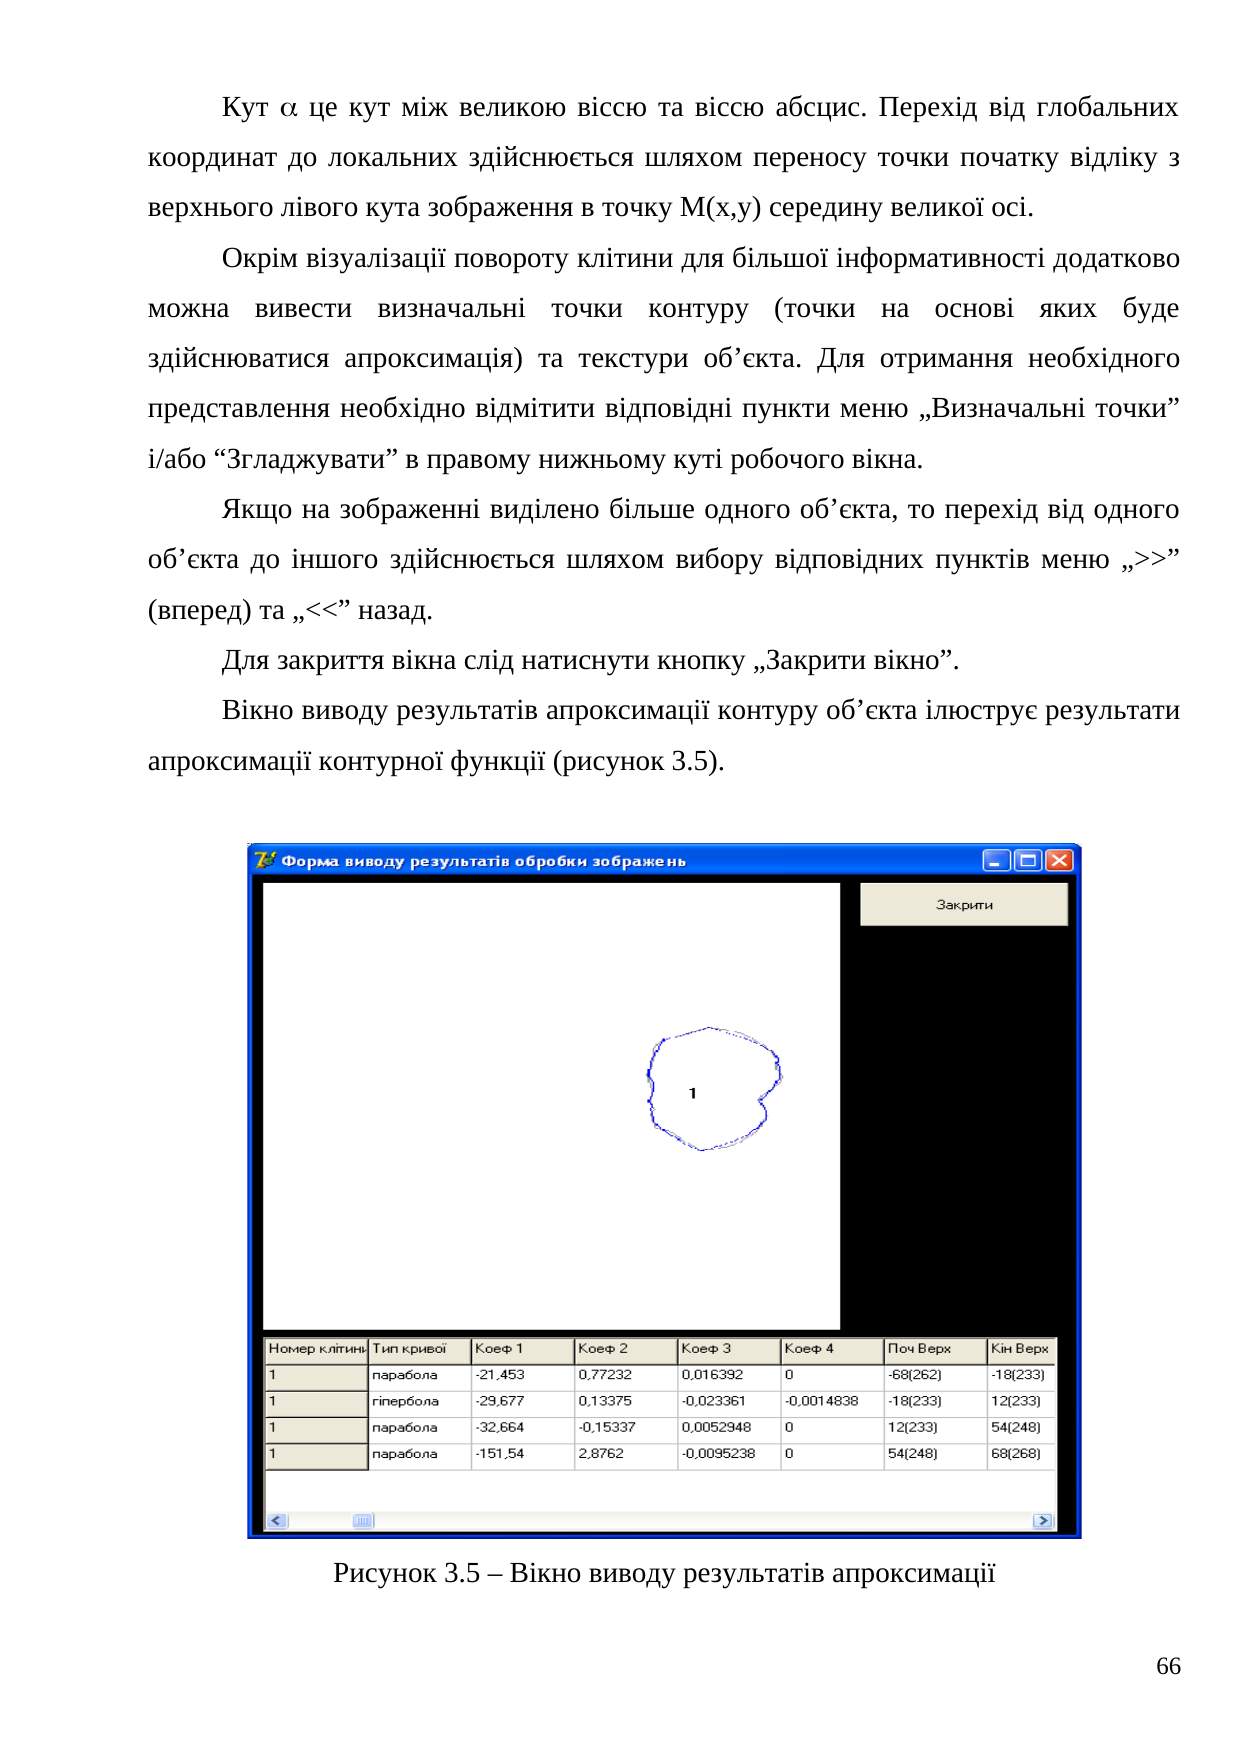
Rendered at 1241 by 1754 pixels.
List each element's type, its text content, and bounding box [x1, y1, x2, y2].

text Рисунок 3.5 – Вікно виводу результатів апроксимації [148, 1555, 1181, 1588]
text Окрім візуалізації повороту клітини для більшої інформативності додатково можна вивести визначальні точки контуру (точки на основі яких буде здійснюватися апроксимація) та текстури об’єкта. Для отримання необхідного представлення необхідно відмітити відповідні пункти меню „Визначальні точки” і/або “Згладжувати” в правому нижньому куті робочого вікна. [148, 240, 1181, 474]
text Якщо на зображенні виділено більше одного об’єкта, то перехід від одного об’єкта до іншого здійснюється шляхом вибору відповідних пунктів меню „>>” (вперед) та „<<” назад. [148, 491, 1181, 625]
picture [247, 843, 1082, 1539]
text Для закриття вікна слід натиснути кнопку „Закрити вікно”. [148, 642, 1181, 676]
text Вікно виводу результатів апроксимації контуру об’єкта ілюструє результати апроксимації контурної функції (рисунок 3.5). [148, 692, 1181, 776]
text Кут це кут між великою віссю та віссю абсцис. Перехід від глобальних координат до локальних здійснюється шляхом переносу точки початку відліку з верхнього лівого кута зображення в точку М(х,у) середину великої осі. [148, 89, 1181, 223]
